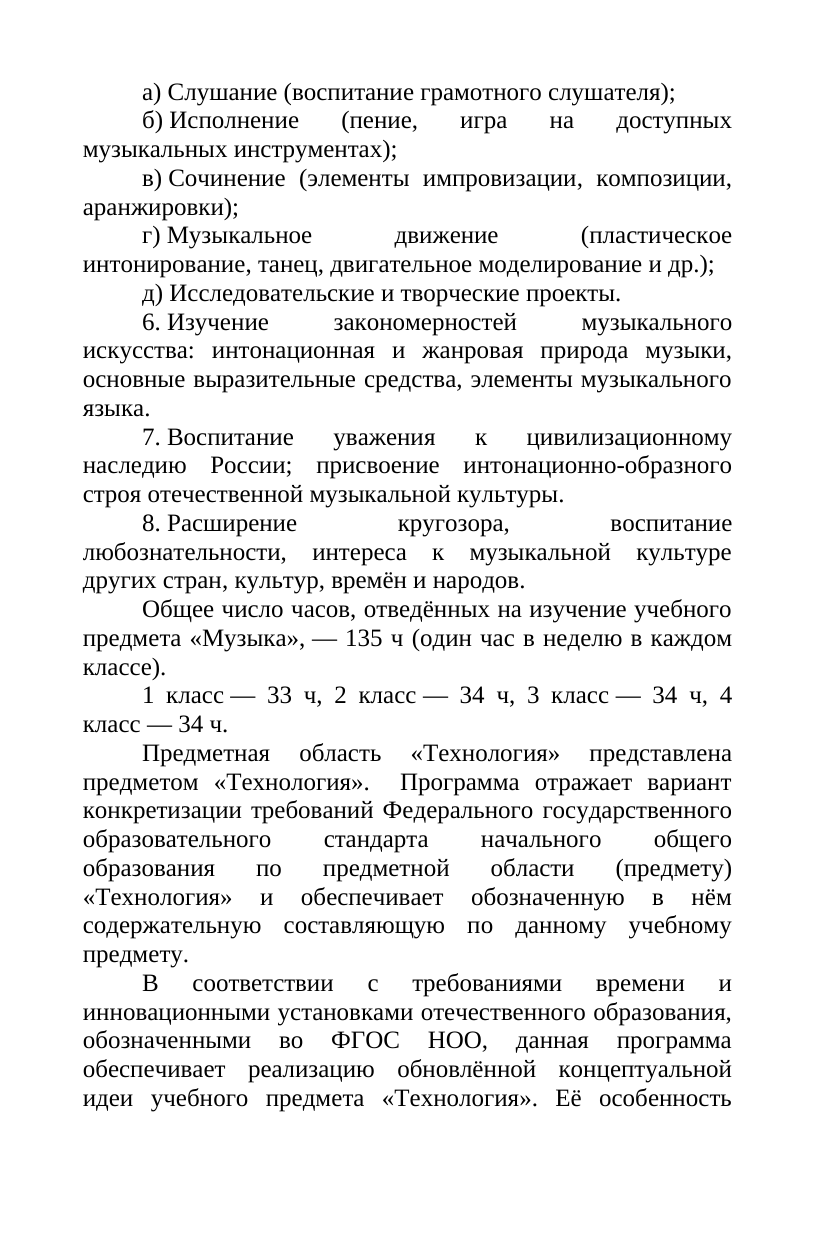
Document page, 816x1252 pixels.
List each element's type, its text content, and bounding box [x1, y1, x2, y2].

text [83, 968, 732, 1112]
text 7. Воспитание уважения к цивилизационному наследию России; присвоение интонационно-образного строя отечественной музыкальной культуры. [83, 422, 732, 508]
text д) Исследовательские и творческие проекты. [83, 278, 732, 307]
text 1 класс — 33 ч, 2 класс — 34 ч, 3 класс — 34 ч, 4 класс — 34 ч. [83, 681, 732, 738]
text в) Сочинение (элементы импровизации, композиции, аранжировки); [83, 163, 732, 221]
text Общее число часов, отведённых на изучение учебного предмета «Музыка», — 135 ч (один час в неделю в каждом классе). [83, 594, 732, 681]
text 8. Расширение кругозора, воспитание любознательности, интереса к музыкальной культуре других стран, культур, времён и народов. [83, 508, 732, 594]
text г) Музыкальное движение (пластическое интонирование, танец, двигательное моделирование и др.); [83, 221, 732, 278]
text а) Слушание (воспитание грамотного слушателя); [83, 77, 732, 106]
text 6. Изучение закономерностей музыкального искусства: интонационная и жанровая природа музыки, основные выразительные средства, элементы музыкального языка. [83, 307, 732, 422]
text Предметная область «Технология» представлена предметом «Технология». Программа отражает вариант конкретизации требований Федерального государственного образовательного стандарта начального общего образования по предметной области (предмету) «Технология» и обеспечивает обозначенную в нём содержательную составляющую по данному учебному предмету. [83, 738, 732, 968]
text б) Исполнение (пение, игра на доступных музыкальных инструментах); [83, 106, 732, 163]
